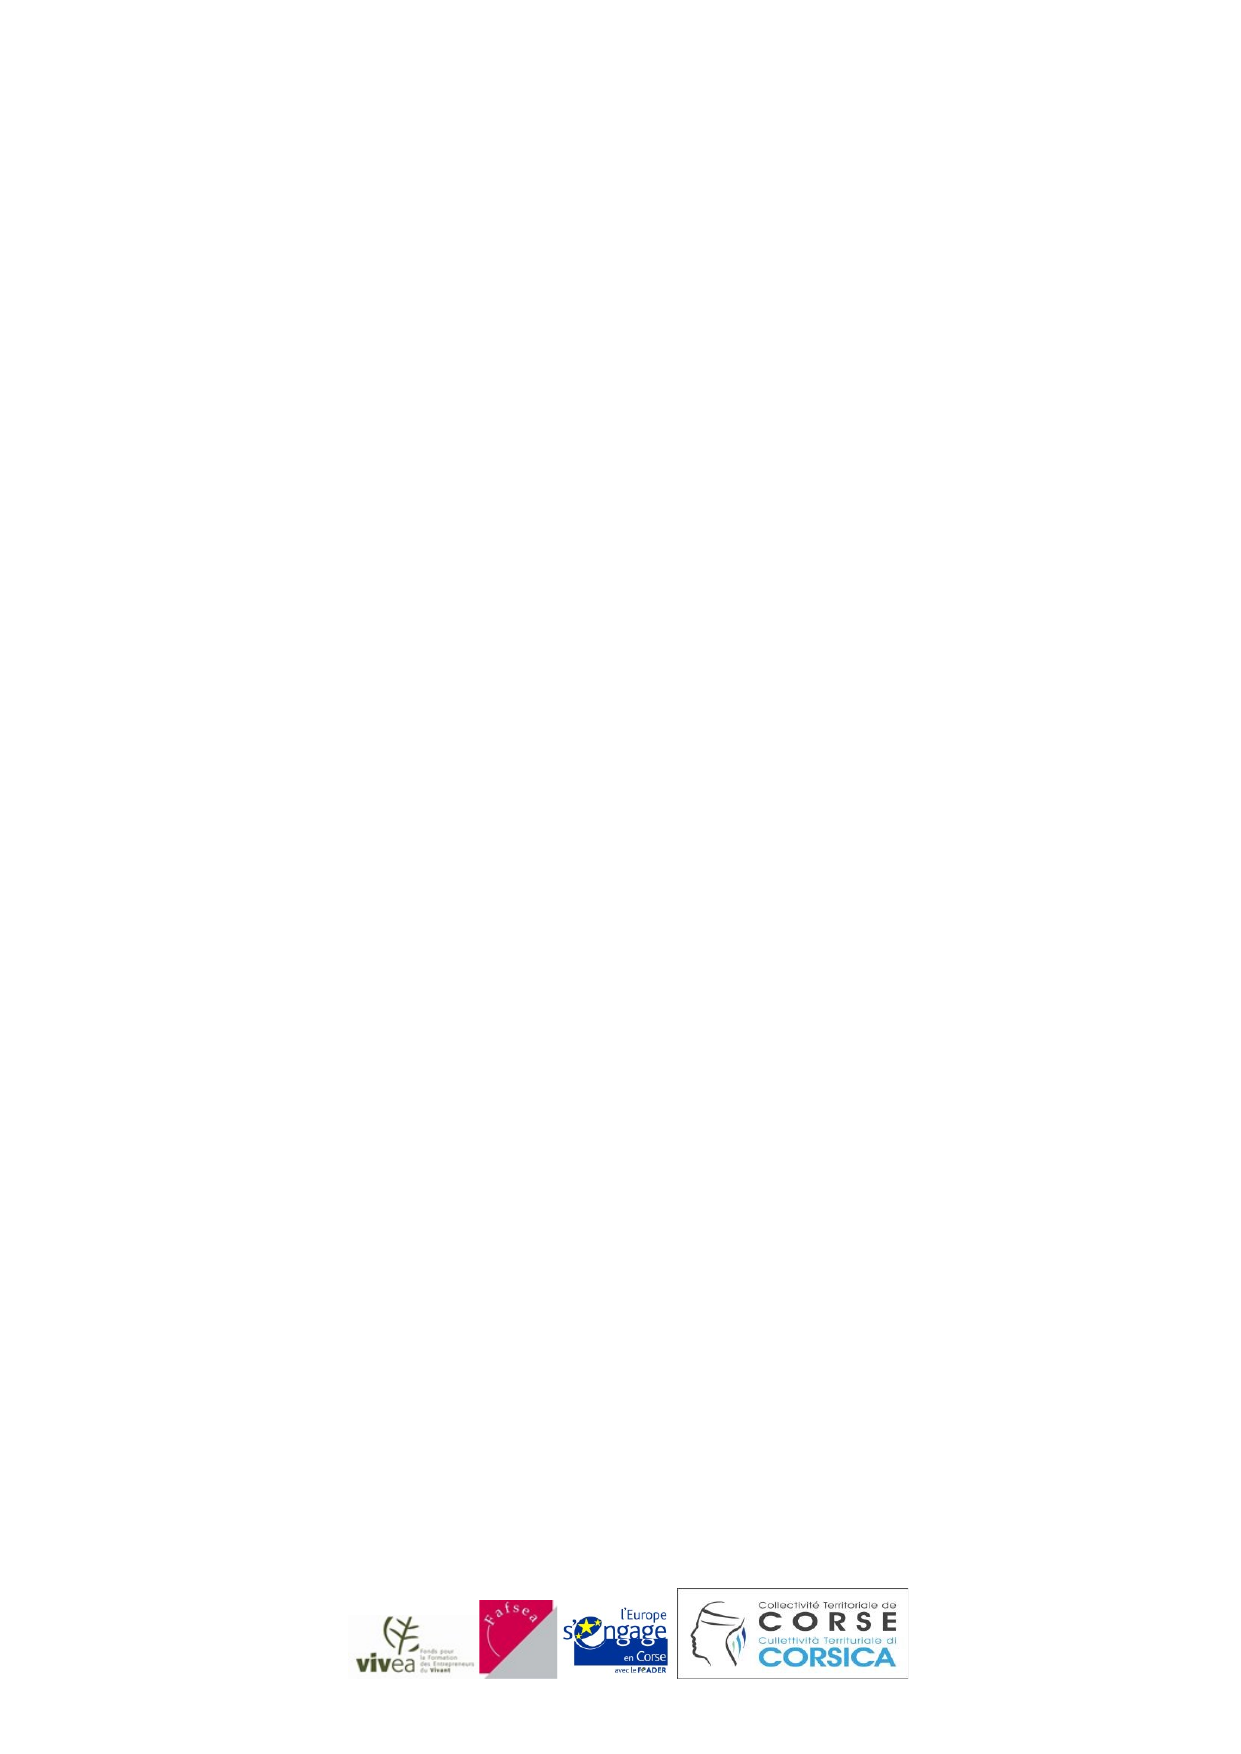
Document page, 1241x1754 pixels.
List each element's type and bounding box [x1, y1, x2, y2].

picture [348, 1588, 909, 1679]
